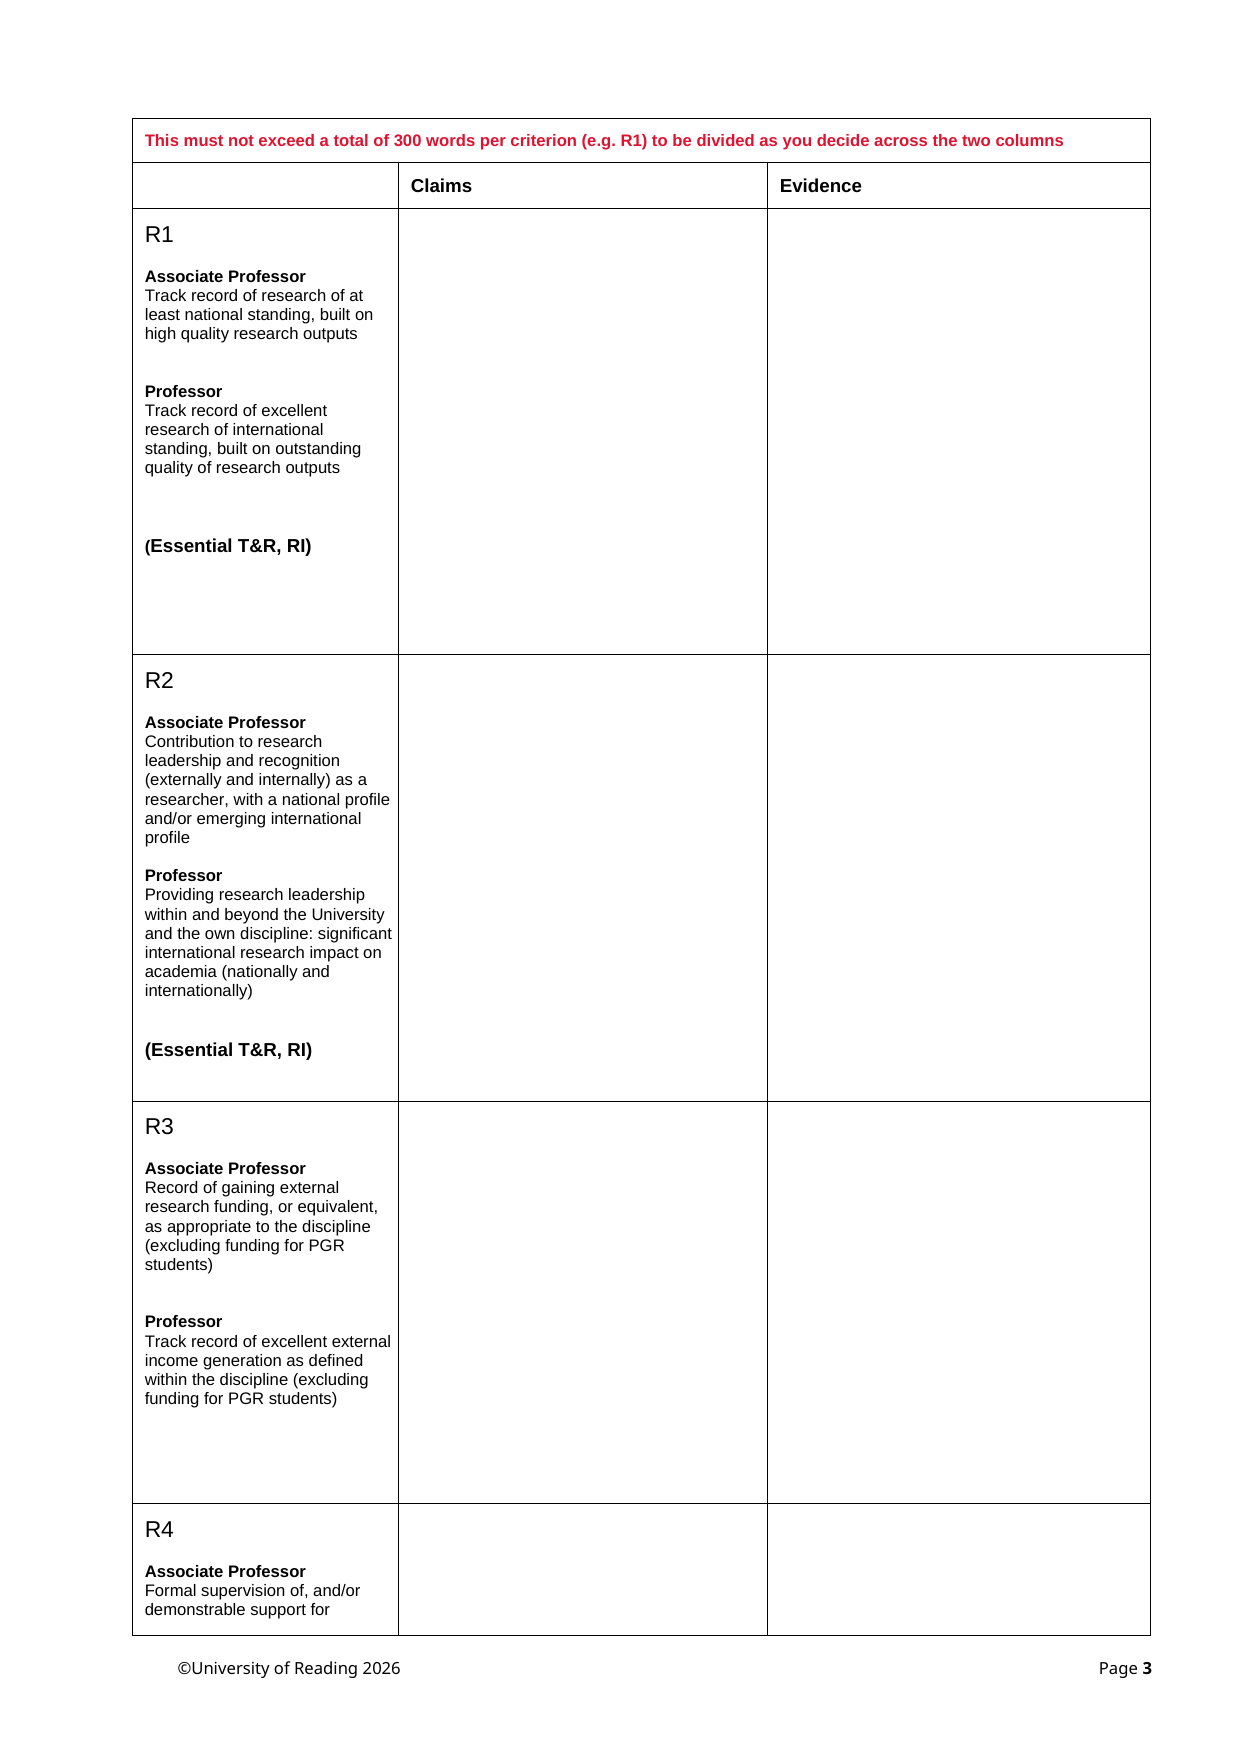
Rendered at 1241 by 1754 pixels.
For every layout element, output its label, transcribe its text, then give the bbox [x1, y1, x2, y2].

table_cell [399, 1102, 767, 1503]
table_cell [768, 655, 1150, 1101]
table_cell [399, 655, 767, 1101]
table_cell R3 Associate Professor Record of gaining external research funding, or equivalent, as appropriate to the discipline (excluding funding for PGR students) Professor Track record of excellent external income generation as defined within the discipline (excluding funding for PGR students) [133, 1102, 398, 1503]
table_cell [768, 1102, 1150, 1503]
table_cell Evidence [768, 163, 1150, 208]
table_cell R1 Associate Professor Track record of research of at least national standing, built on high quality research outputs Professor Track record of excellent research of international standing, built on outstanding quality of research outputs (Essential T&R, RI) [133, 209, 398, 654]
table_cell [399, 1504, 767, 1635]
table_cell [768, 1504, 1150, 1635]
table_cell [133, 163, 398, 208]
table_cell [768, 209, 1150, 654]
table_cell [399, 209, 767, 654]
table_cell R2 Associate Professor Contribution to research leadership and recognition (externally and internally) as a researcher, with a national profile and/or emerging international profile Professor Providing research leadership within and beyond the University and the own discipline: significant international research impact on academia (nationally and internationally) (Essential T&R, RI) [133, 655, 398, 1101]
table_cell Claims [399, 163, 767, 208]
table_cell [133, 1504, 398, 1635]
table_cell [133, 119, 1150, 162]
